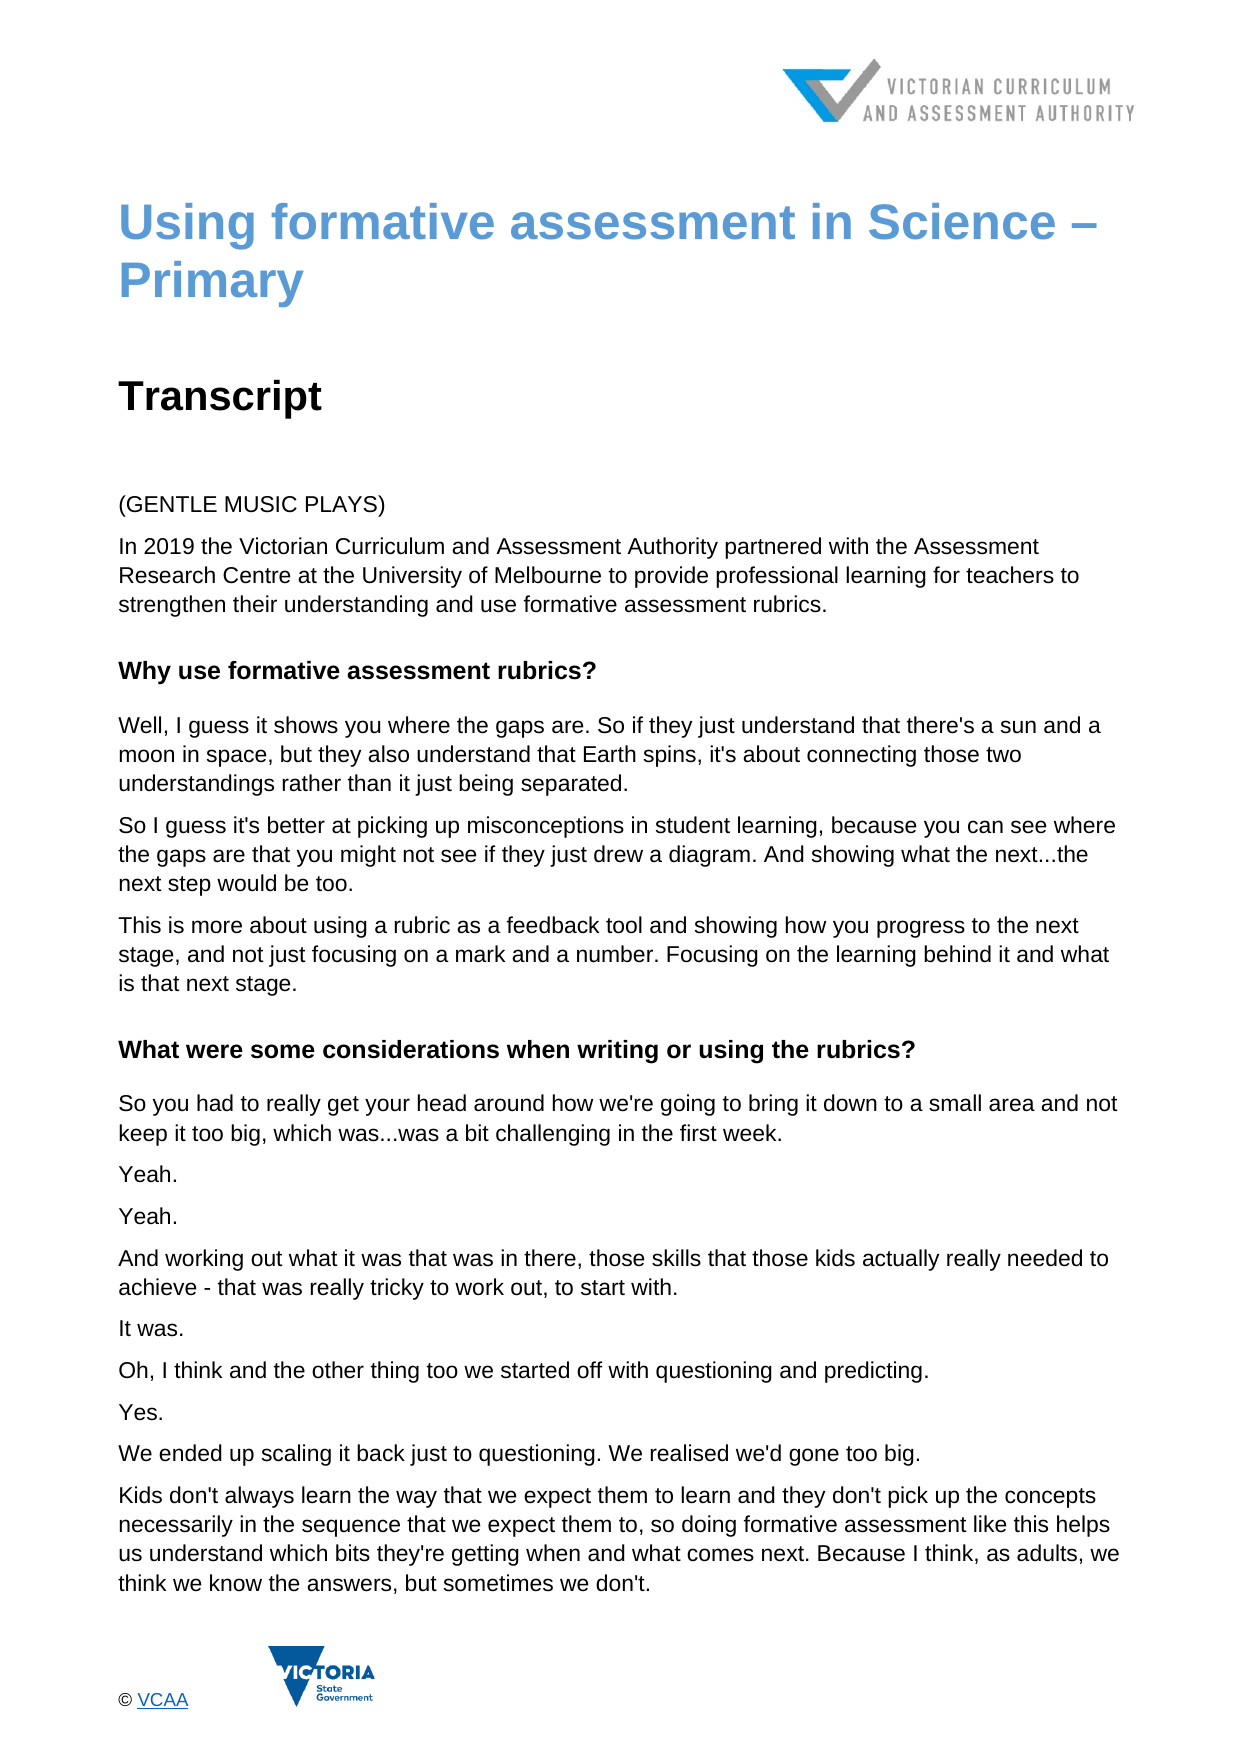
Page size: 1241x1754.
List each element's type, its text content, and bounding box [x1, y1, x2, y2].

picture [268, 1646, 375, 1707]
text And working out what it was that was in there, those skills that those kids actually really needed to achieve - that was really tricky to work out, to start with. [118, 1243, 1122, 1301]
text This is more about using a rubric as a feedback tool and showing how you progress to the next stage, and not just focusing on a mark and a number. Focusing on the learning behind it and what is that next stage. [118, 910, 1122, 997]
subtitle Transcript [118, 372, 1122, 419]
text It was. [118, 1313, 1122, 1343]
picture [782, 59, 1137, 126]
subtitle What were some considerations when writing or using the rubrics? [118, 1035, 1122, 1063]
text So you had to really get your head around how we're going to bring it down to a small area and not keep it too big, which was...was a bit challenging in the first week. [118, 1088, 1122, 1147]
text Yeah. [118, 1159, 1122, 1188]
text We ended up scaling it back just to questioning. We realised we'd gone too big. [118, 1438, 1122, 1468]
text Oh, I think and the other thing too we started off with questioning and predicting. [118, 1355, 1122, 1384]
text Yes. [118, 1397, 1122, 1426]
text (GENTLE MUSIC PLAYS) [118, 489, 1122, 518]
subtitle Why use formative assessment rubrics? [118, 656, 1122, 684]
text Yeah. [118, 1201, 1122, 1230]
text Kids don't always learn the way that we expect them to learn and they don't pick up the concepts necessarily in the sequence that we expect them to, so doing formative assessment like this helps us understand which bits they're getting when and what comes next. Because I think, as adults, we think we know the answers, but sometimes we don't. [118, 1480, 1122, 1597]
text In 2019 the Victorian Curriculum and Assessment Authority partnered with the Assessment Research Centre at the University of Melbourne to provide professional learning for teachers to strengthen their understanding and use formative assessment rubrics. [118, 531, 1122, 618]
text Well, I guess it shows you where the gaps are. So if they just understand that there's a sun and a moon in space, but they also understand that Earth spins, it's about connecting those two understandings rather than it just being separated. [118, 710, 1122, 797]
text So I guess it's better at picking up misconceptions in student learning, because you can see where the gaps are that you might not see if they just drew a diagram. And showing what the next...the next step would be too. [118, 810, 1122, 897]
